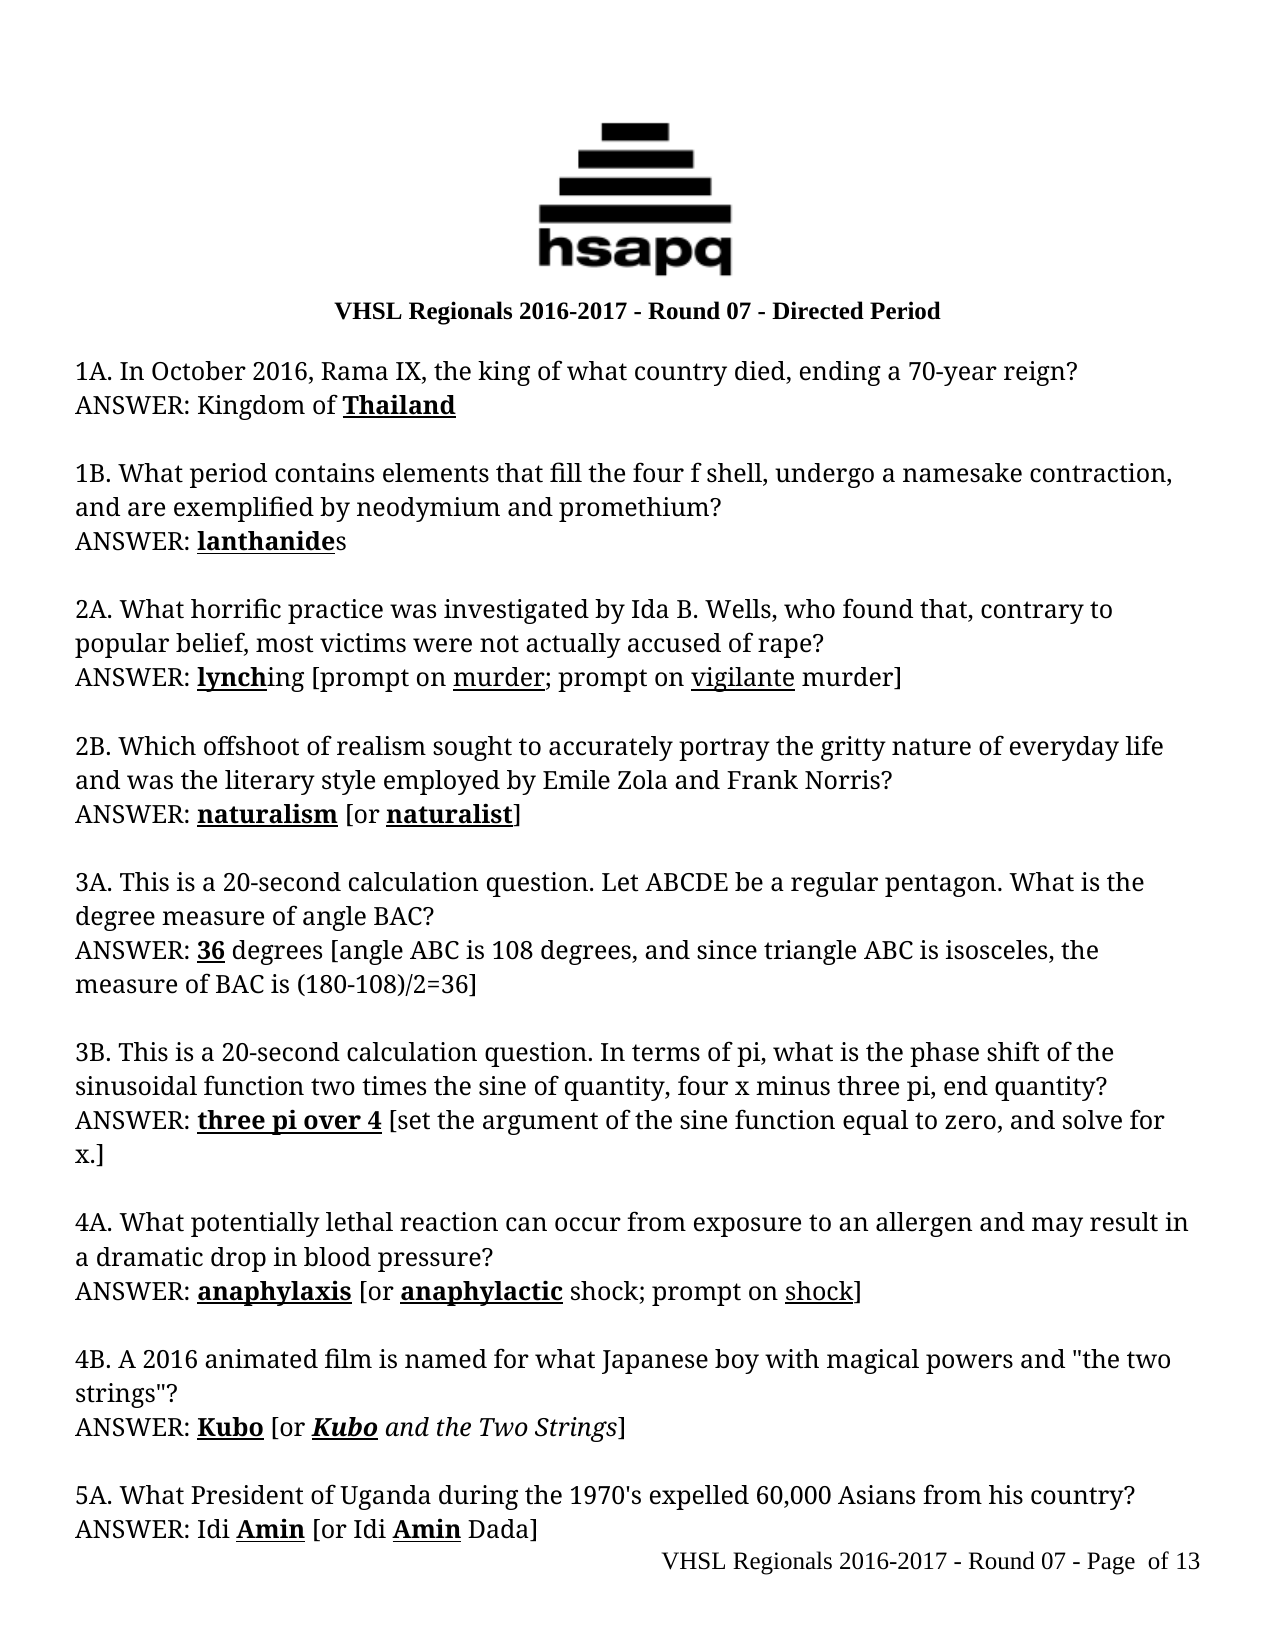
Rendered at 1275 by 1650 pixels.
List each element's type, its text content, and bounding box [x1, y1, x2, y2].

text 1A. In October 2016, Rama IX, the king of what country died, ending a 70-year reign? ANSWER: Kingdom of Thailand [75, 353, 1200, 422]
text 1B. What period contains elements that fill the four f shell, undergo a namesake contraction, and are exemplified by neodymium and promethium? ANSWER: lanthanides [75, 456, 1200, 558]
text VHSL Regionals 2016-2017 - Round 07 - Directed Period [75, 104, 1200, 325]
text 4A. What potentially lethal reaction can occur from exposure to an allergen and may result in a dramatic drop in blood pressure? ANSWER: anaphylaxis [or anaphylactic shock; prompt on shock] [75, 1205, 1200, 1307]
text 3A. This is a 20-second calculation question. Let ABCDE be a regular pentagon. What is the degree measure of angle BAC? ANSWER: 36 degrees [angle ABC is 108 degrees, and since triangle ABC is isosceles, the measure of BAC is (180-108)/2=36] [75, 864, 1200, 1001]
text 2B. Which offshoot of realism sought to accurately portray the gritty nature of everyday life and was the literary style employed by Emile Zola and Frank Norris? ANSWER: naturalism [or naturalist] [75, 728, 1200, 830]
text 5A. What President of Uganda during the 1970's expelled 60,000 Asians from his country? ANSWER: Idi Amin [or Idi Amin Dada] [75, 1478, 1200, 1546]
text 2A. What horrific practice was investigated by Ida B. Wells, who found that, contrary to popular belief, most victims were not actually accused of rape? ANSWER: lynching [prompt on murder; prompt on vigilante murder] [75, 592, 1200, 694]
picture [486, 103, 789, 296]
text 3B. This is a 20-second calculation question. In terms of pi, what is the phase shift of the sinusoidal function two times the sine of quantity, four x minus three pi, end quantity? ANSWER: three pi over 4 [set the argument of the sine function equal to zero, and solve for x.] [75, 1035, 1200, 1171]
text 4B. A 2016 animated film is named for what Japanese boy with magical powers and "the two strings"? ANSWER: Kubo [or Kubo and the Two Strings] [75, 1341, 1200, 1443]
